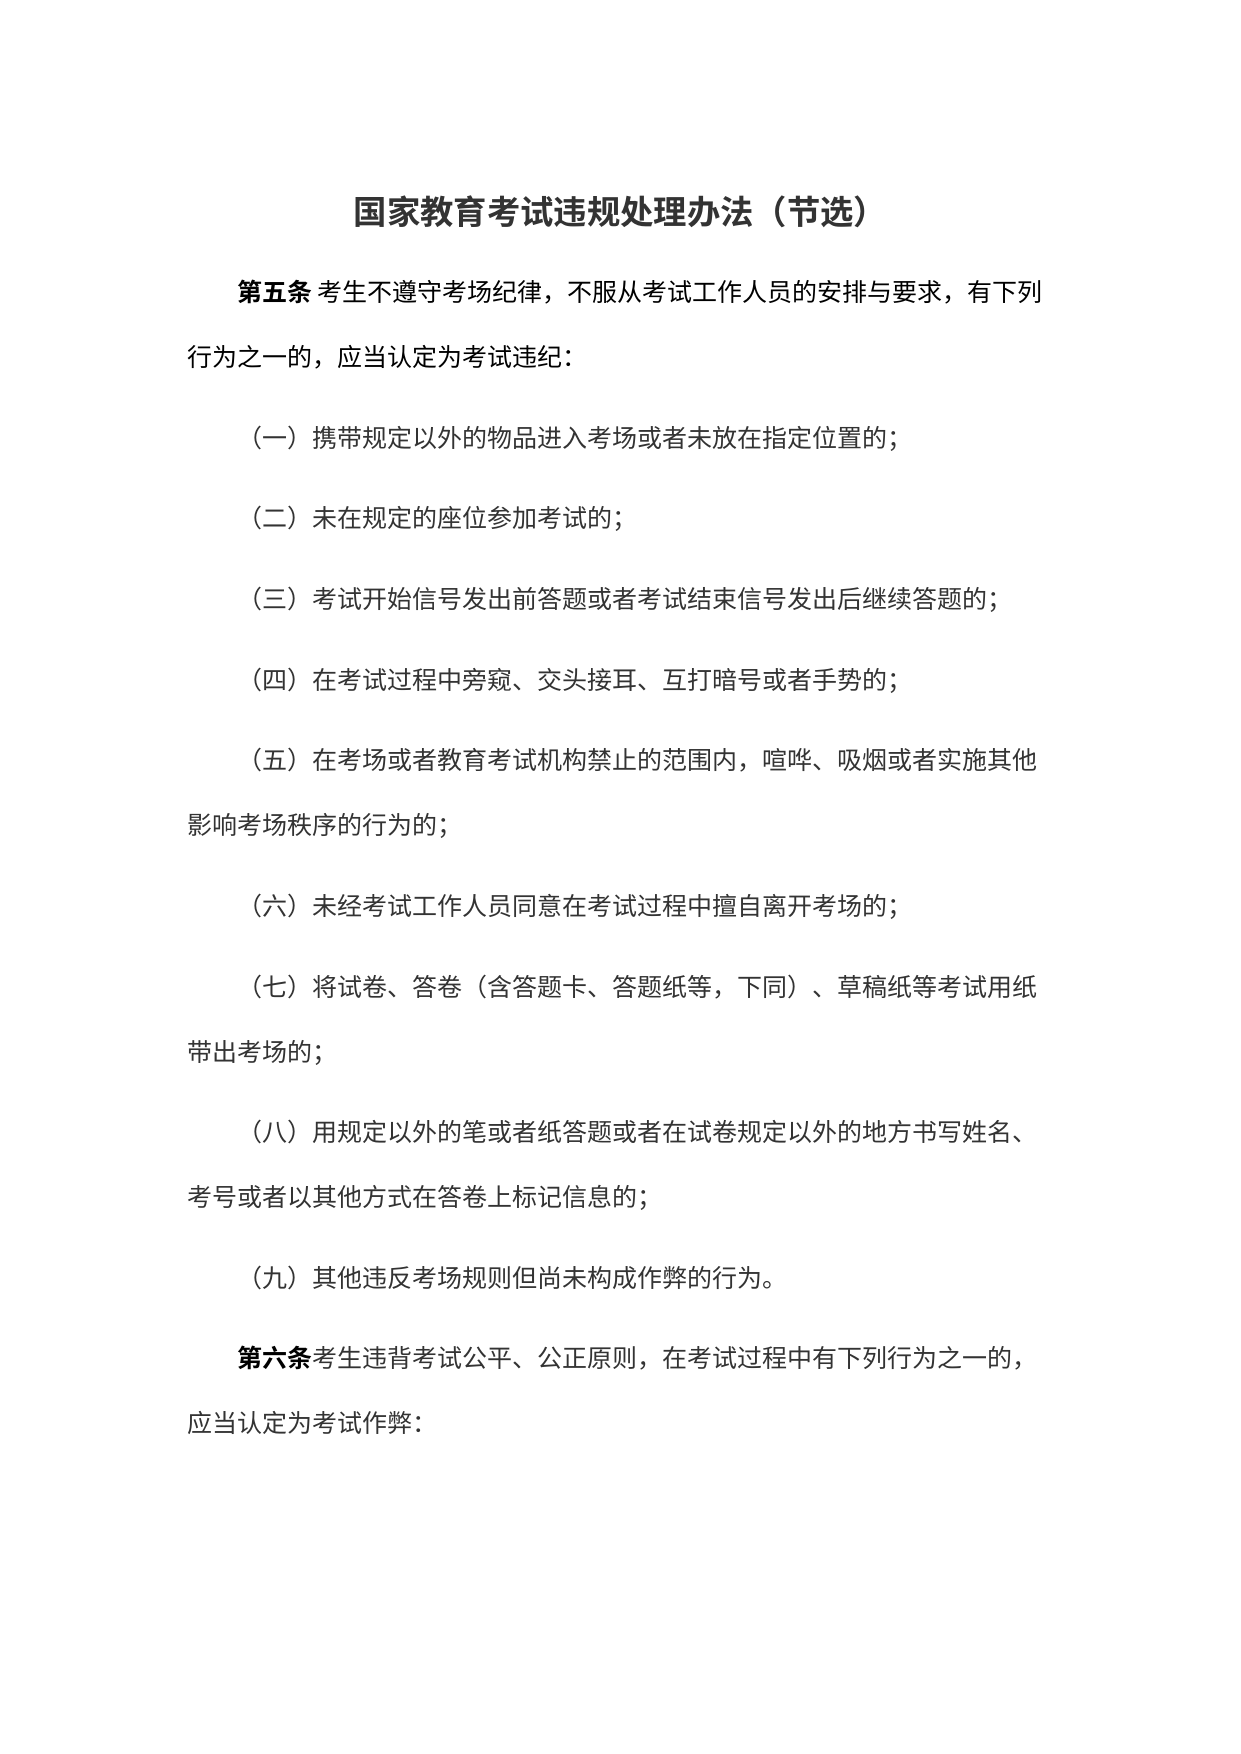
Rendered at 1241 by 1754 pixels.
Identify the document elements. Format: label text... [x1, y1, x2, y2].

text 第五条 考生不遵守考场纪律，不服从考试工作人员的安排与要求，有下列行为之一的，应当认定为考试违纪： [187, 258, 1053, 388]
text （四）在考试过程中旁窥、交头接耳、互打暗号或者手势的； [187, 646, 1053, 711]
text （八）用规定以外的笔或者纸答题或者在试卷规定以外的地方书写姓名、考号或者以其他方式在答卷上标记信息的； [187, 1098, 1053, 1228]
text （五）在考场或者教育考试机构禁止的范围内，喧哗、吸烟或者实施其他影响考场秩序的行为的； [187, 726, 1053, 856]
text （六）未经考试工作人员同意在考试过程中擅自离开考场的； [187, 872, 1053, 937]
text 第六条考生违背考试公平、公正原则，在考试过程中有下列行为之一的，应当认定为考试作弊： [187, 1324, 1053, 1454]
text （三）考试开始信号发出前答题或者考试结束信号发出后继续答题的； [187, 565, 1053, 630]
text （九）其他违反考场规则但尚未构成作弊的行为。 [187, 1244, 1053, 1309]
text 国家教育考试违规处理办法（节选） [187, 178, 1053, 243]
text （二）未在规定的座位参加考试的； [187, 484, 1053, 549]
text （七）将试卷、答卷（含答题卡、答题纸等，下同）、草稿纸等考试用纸带出考场的； [187, 953, 1053, 1083]
text （一）携带规定以外的物品进入考场或者未放在指定位置的； [187, 404, 1053, 469]
